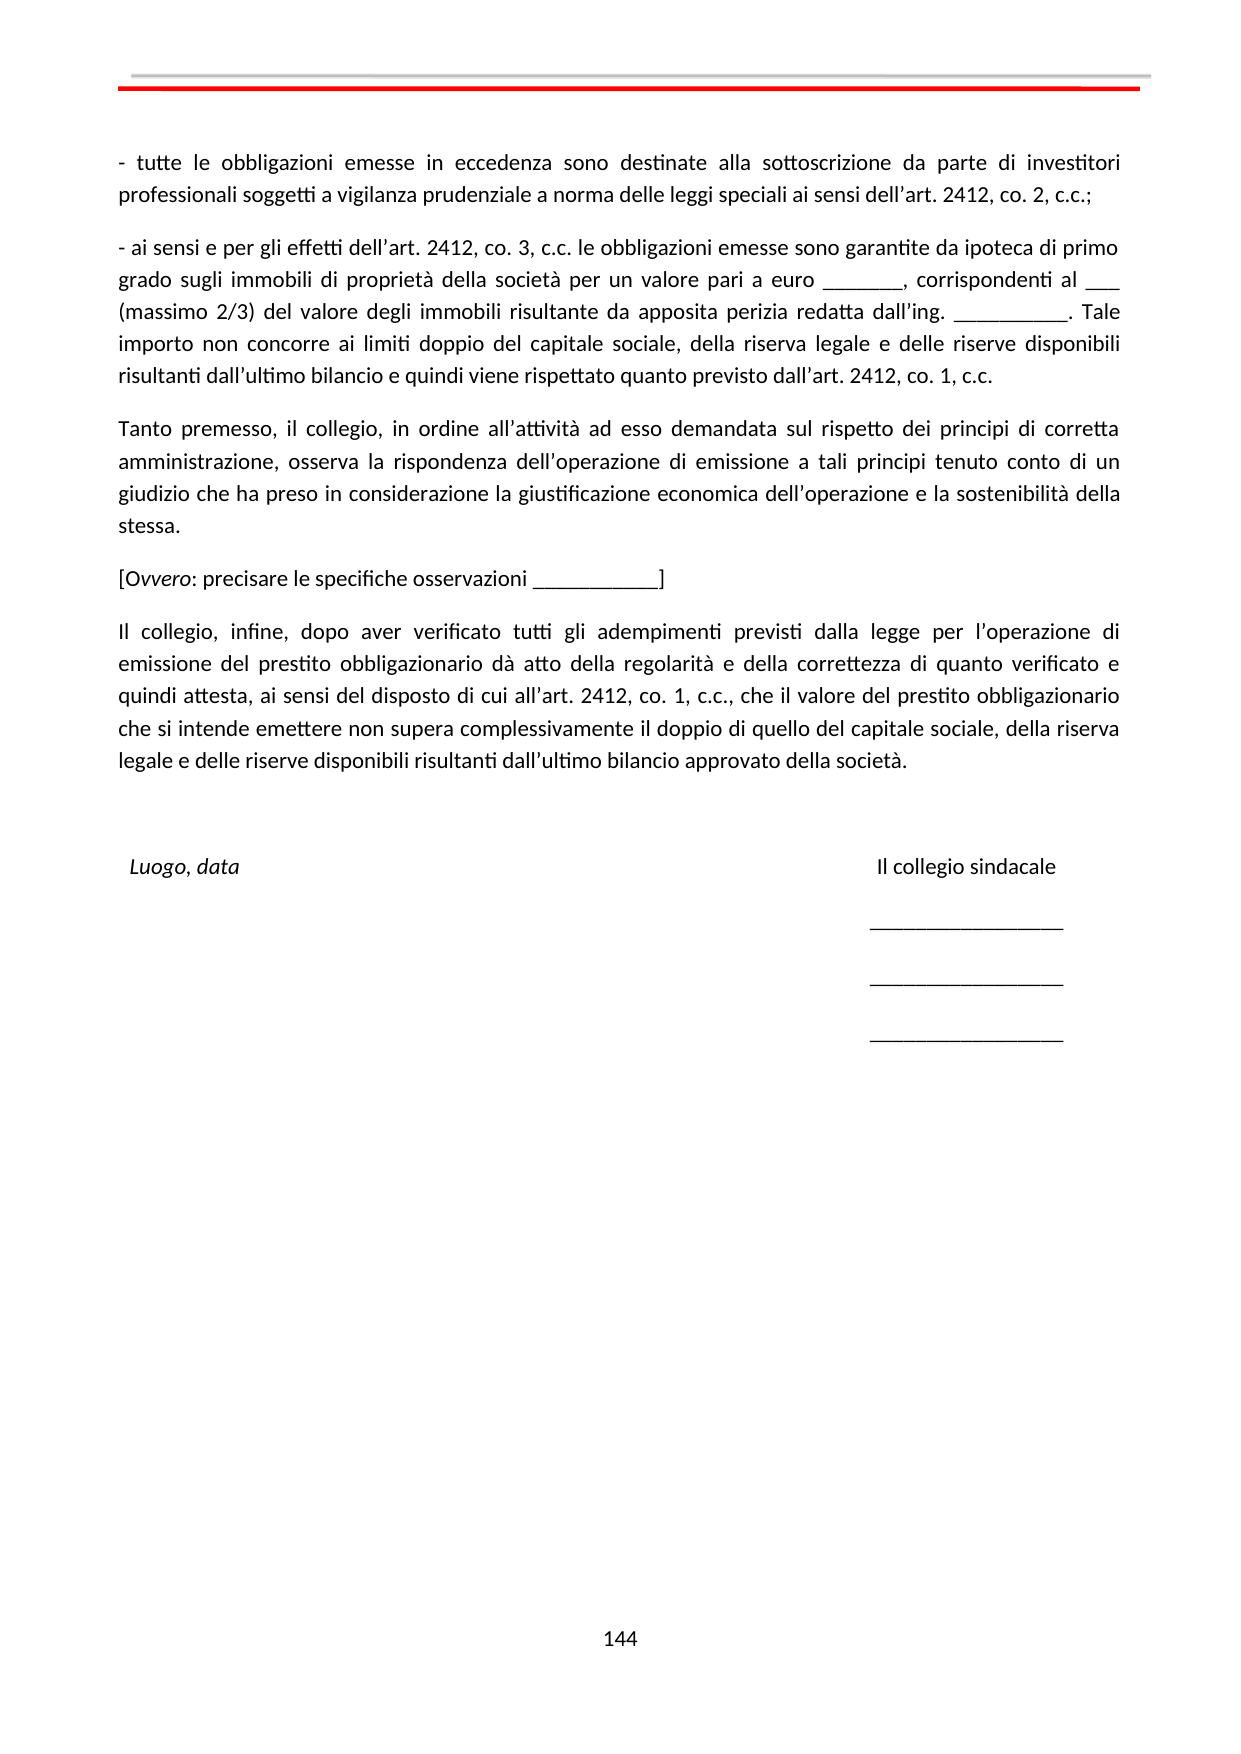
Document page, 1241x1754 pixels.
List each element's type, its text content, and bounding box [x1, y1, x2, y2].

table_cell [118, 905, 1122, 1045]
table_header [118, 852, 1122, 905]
text - ai sensi e per gli effetti dell’art. 2412, co. 3, c.c. le obbligazioni emesse sono garantite da ipoteca di primo grado sugli immobili di proprietà della società per un valore pari a euro _______, corrispondenti al ___ (massimo 2/3) del valore degli immobili risultante da apposita perizia redatta dall’ing. __________. Tale importo non concorre ai limiti doppio del capitale sociale, della riserva legale e delle riserve disponibili risultanti dall’ultimo bilancio e quindi viene rispettato quanto previsto dall’art. 2412, co. 1, c.c. [118, 233, 1122, 389]
text - tutte le obbligazioni emesse in eccedenza sono destinate alla sottoscrizione da parte di investitori professionali soggetti a vigilanza prudenziale a norma delle leggi speciali ai sensi dell’art. 2412, co. 2, c.c.; [118, 148, 1122, 208]
text Tanto premesso, il collegio, in ordine all’attività ad esso demandata sul rispetto dei principi di corretta amministrazione, osserva la rispondenza dell’operazione di emissione a tali principi tenuto conto di un giudizio che ha preso in considerazione la giustificazione economica dell’operazione e la sostenibilità della stessa. [118, 414, 1122, 539]
text [Ovvero: precisare le specifiche osservazioni ___________] [118, 564, 1122, 592]
text Il collegio, infine, dopo aver verificato tutti gli adempimenti previsti dalla legge per l’operazione di emissione del prestito obbligazionario dà atto della regolarità e della correttezza di quanto verificato e quindi attesta, ai sensi del disposto di cui all’art. 2412, co. 1, c.c., che il valore del prestito obbligazionario che si intende emettere non supera complessivamente il doppio di quello del capitale sociale, della riserva legale e delle riserve disponibili risultanti dall’ultimo bilancio approvato della società. [118, 617, 1122, 774]
